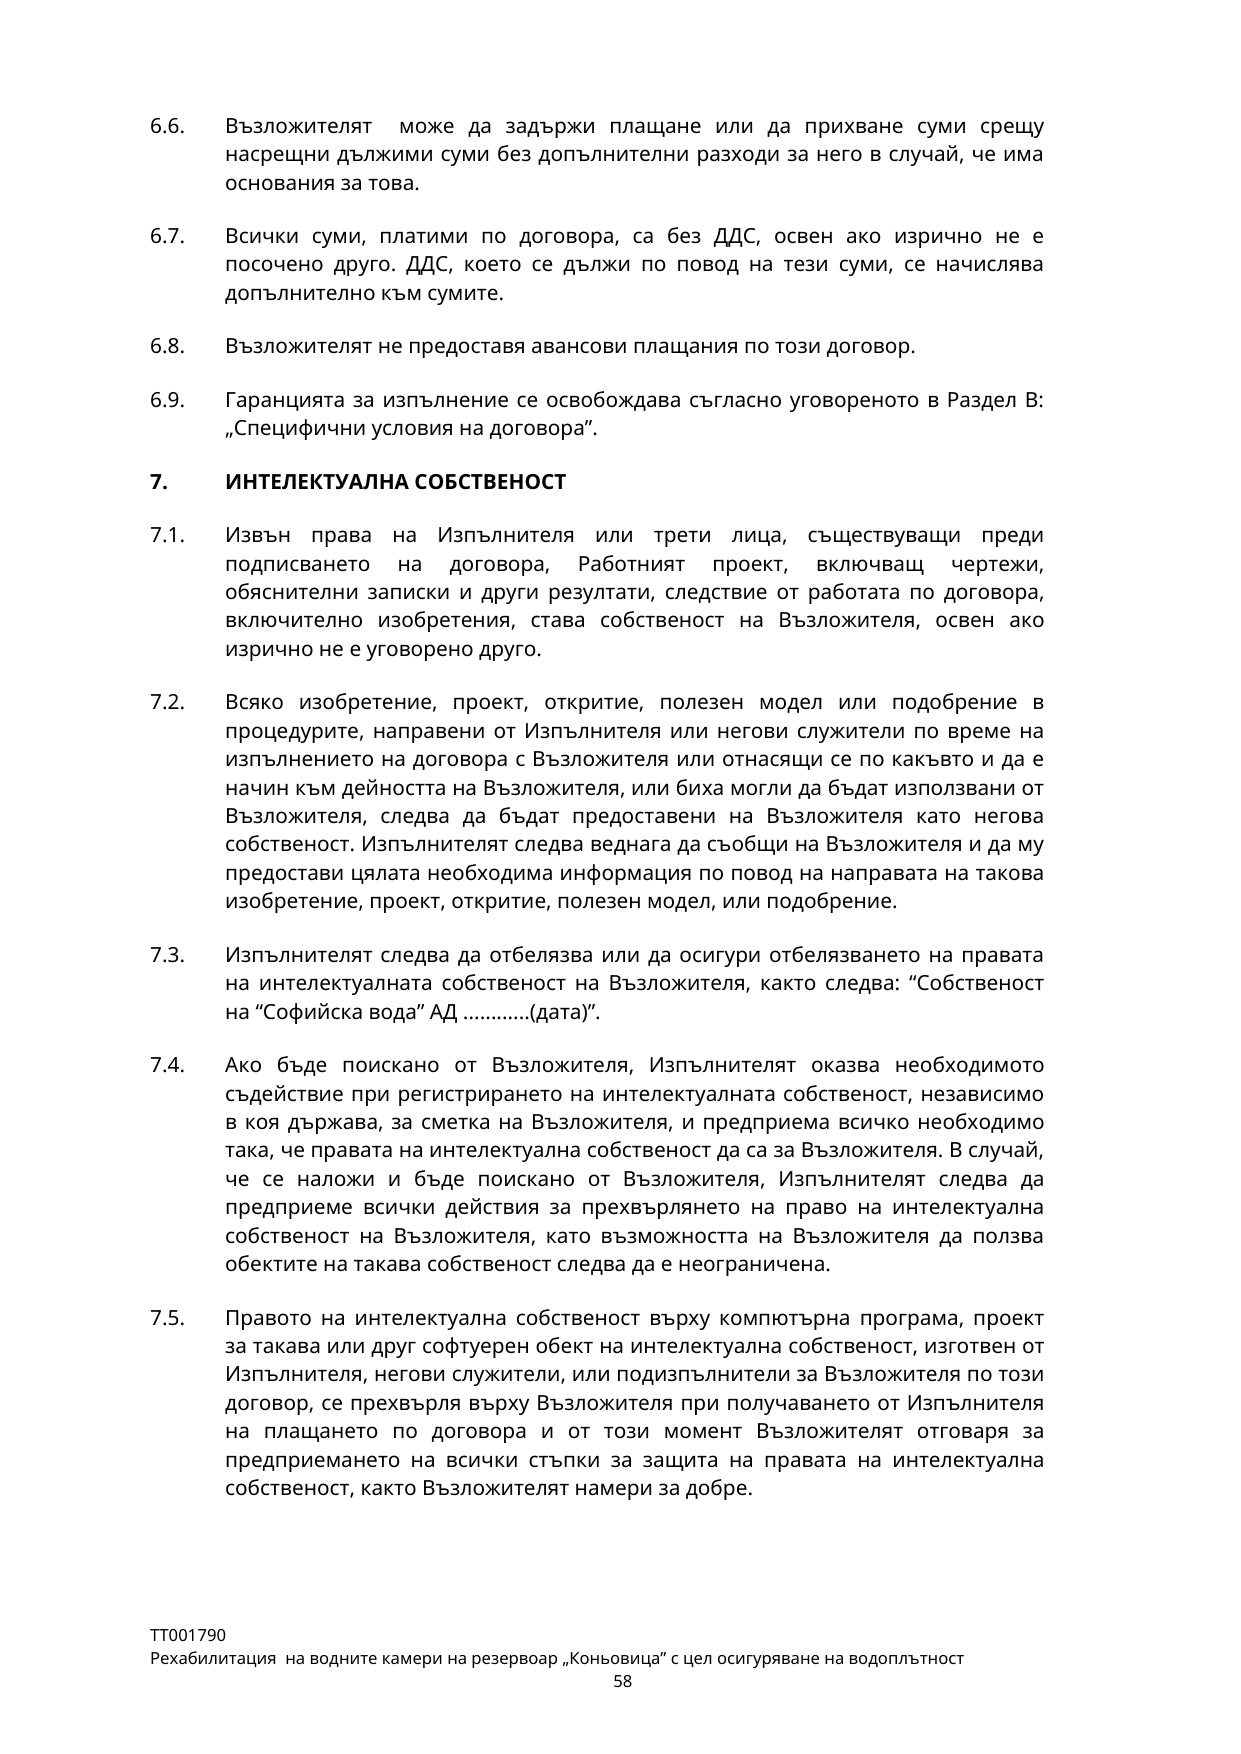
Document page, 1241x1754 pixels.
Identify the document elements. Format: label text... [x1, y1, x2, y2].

list Извън права на Изпълнителя или трети лица, съществуващи преди подписването на договора, Работният проект, включващ чертежи, обяснителни записки и други резултати, следствие от работата по договора, включително изобретения, става собственост на Възложителя, освен ако изрично не е уговорено друго. [150, 520, 1045, 662]
list Възложителят не предоставя авансови плащания по този договор. [150, 331, 1045, 360]
list Всяко изобретение, проект, откритие, полезен модел или подобрение в процедурите, направени от Изпълнителя или негови служители по време на изпълнението на договора с Възложителя или отнасящи се по какъвто и да е начин към дейността на Възложителя, или биха могли да бъдат използвани от Възложителя, следва да бъдат предоставени на Възложителя като негова собственост. Изпълнителят следва веднага да съобщи на Възложителя и да му предостави цялата необходима информация по повод на направата на такова изобретение, проект, откритие, полезен модел, или подобрение. [150, 687, 1045, 915]
list Изпълнителят следва да отбелязва или да осигури отбелязването на правата на интелектуалната собственост на Възложителя, както следва: “Собственост на “Софийска вода” АД ............(дата)”. [150, 940, 1045, 1025]
list Правото на интелектуална собственост върху компютърна програма, проект за такава или друг софтуерен обект на интелектуална собственост, изготвен от Изпълнителя, негови служители, или подизпълнители за Възложителя по този договор, се прехвърля върху Възложителя при получаването от Изпълнителя на плащането по договора и от този момент Възложителят отговаря за предприемането на всички стъпки за защита на правата на интелектуална собственост, както Възложителят намери за добре. [150, 1303, 1045, 1502]
list Възложителят може да задържи плащане или да прихване суми срещу насрещни дължими суми без допълнителни разходи за него в случай, че има основания за това. [150, 111, 1045, 196]
list ИНТЕЛЕКТУАЛНА СОБСТВЕНОСТ [150, 467, 1045, 495]
list Всички суми, платими по договора, са без ДДС, освен ако изрично не е посочено друго. ДДС, което се дължи по повод на тези суми, се начислява допълнително към сумите. [150, 221, 1045, 306]
list Ако бъде поискано от Възложителя, Изпълнителят оказва необходимото съдействие при регистрирането на интелектуалната собственост, независимо в коя държава, за сметка на Възложителя, и предприема всичко необходимо така, че правата на интелектуална собственост да са за Възложителя. В случай, че се наложи и бъде поискано от Възложителя, Изпълнителят следва да предприеме всички действия за прехвърлянето на право на интелектуална собственост на Възложителя, като възможността на Възложителя да ползва обектите на такава собственост следва да е неограничена. [150, 1050, 1045, 1278]
list Гаранцията за изпълнение се освобождава съгласно уговореното в Раздел В: „Специфични условия на договора”. [150, 385, 1045, 442]
